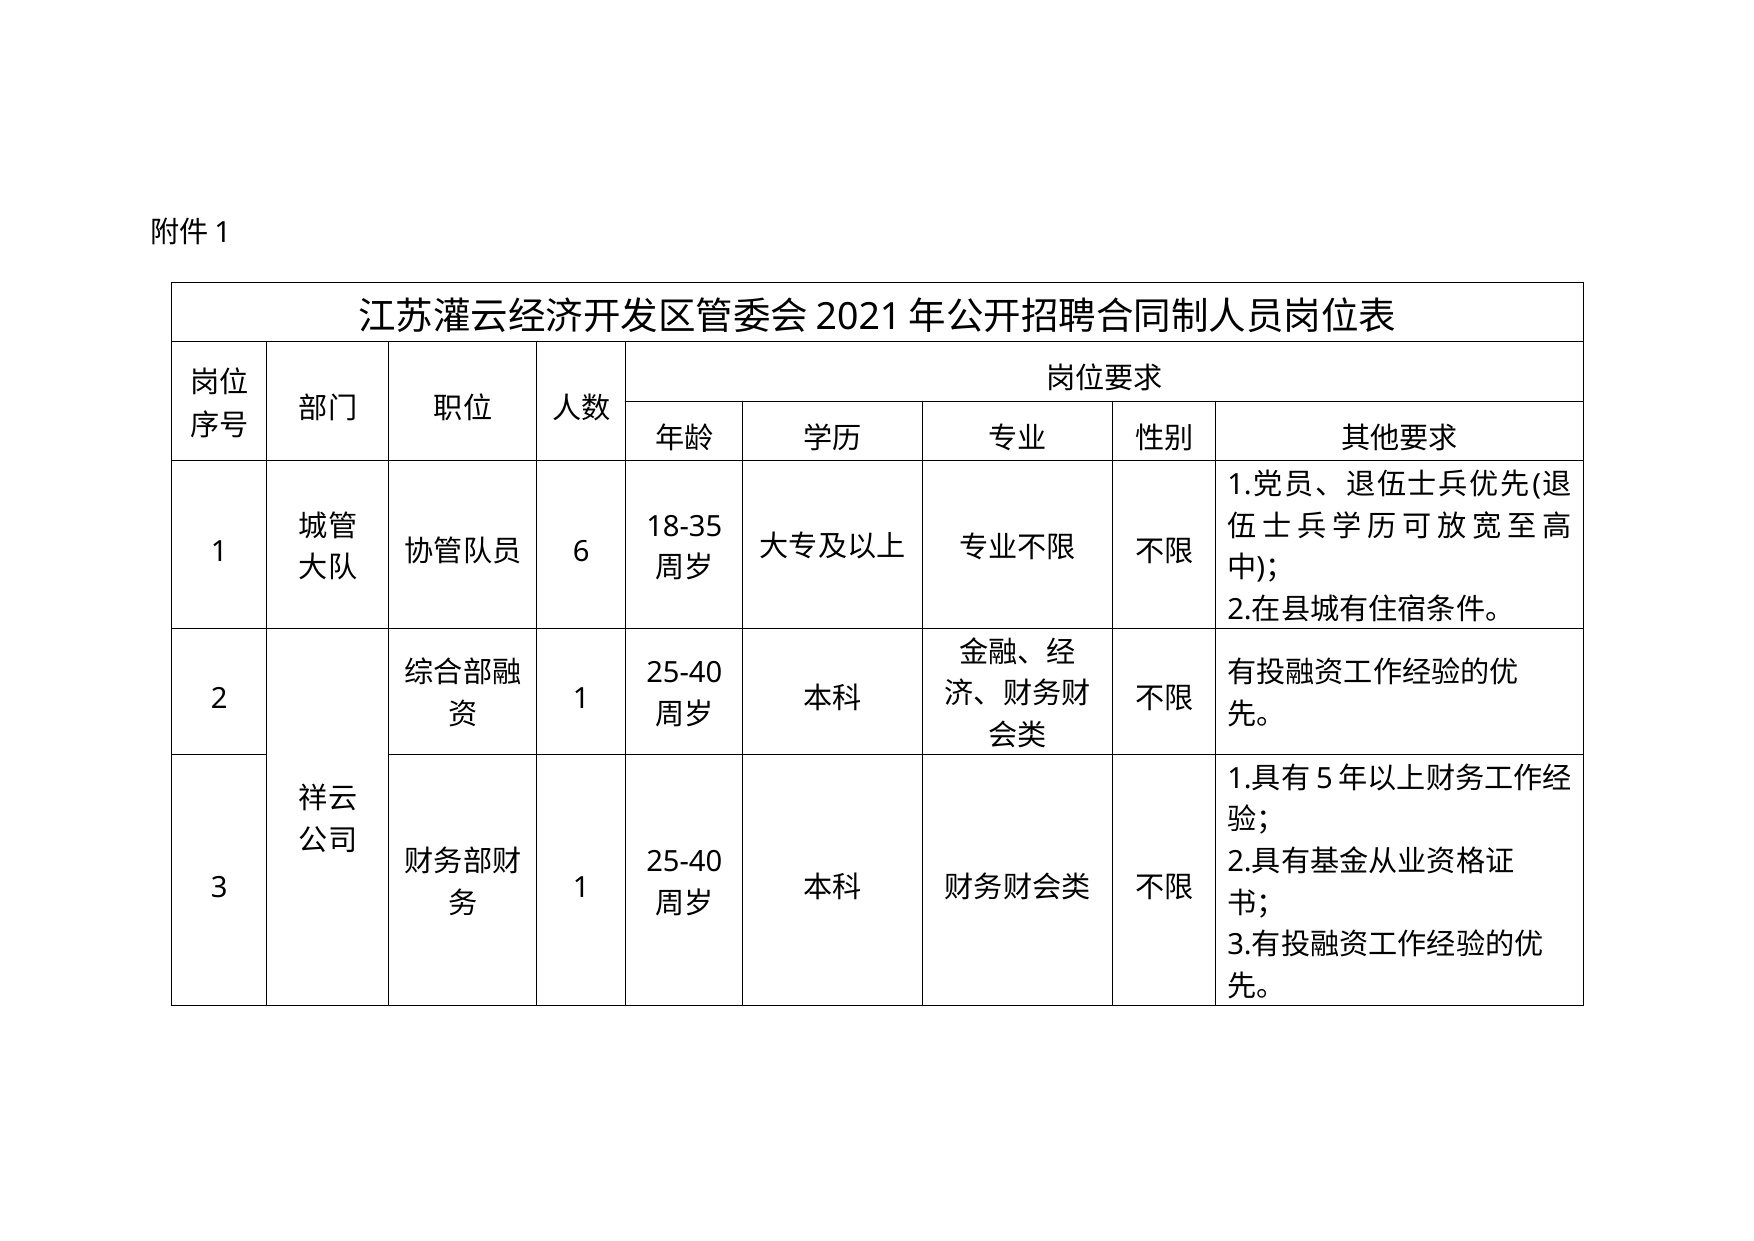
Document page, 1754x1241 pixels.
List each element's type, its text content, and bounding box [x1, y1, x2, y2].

table_cell 不限 [1113, 755, 1215, 1005]
table_cell 1 [537, 755, 625, 1005]
table_cell 职位 [389, 342, 536, 460]
table_cell 祥云 公司 [267, 629, 388, 1005]
table_cell 性别 [1113, 402, 1215, 460]
table_cell 不限 [1113, 461, 1215, 628]
text 附件1 [150, 198, 1604, 263]
table_cell 本科 [743, 629, 922, 754]
table_cell 财务部财务 [389, 755, 536, 1005]
table_cell 财务财会类 [923, 755, 1112, 1005]
table_header 江苏灌云经济开发区管委会2021年公开招聘合同制人员岗位表 [172, 283, 1583, 341]
table_cell 6 [537, 461, 625, 628]
table_cell 学历 [743, 402, 922, 460]
table_cell 3 [172, 755, 266, 1005]
table_cell 25-40周岁 [626, 755, 742, 1005]
table_cell 综合部融资 [389, 629, 536, 754]
table_cell 有投融资工作经验的优先。 [1216, 629, 1583, 754]
table_cell 协管队员 [389, 461, 536, 628]
table_cell 1 [172, 461, 266, 628]
table_cell 专业 [923, 402, 1112, 460]
table_cell 部门 [267, 342, 388, 460]
table_cell 年龄 [626, 402, 742, 460]
table_cell 不限 [1113, 629, 1215, 754]
table_cell 城管 大队 [267, 461, 388, 628]
table_cell 1.具有5年以上财务工作经验； 2.具有基金从业资格证书； 3.有投融资工作经验的优先。 [1216, 755, 1583, 1005]
table_cell 18-35周岁 [626, 461, 742, 628]
table_cell 其他要求 [1216, 402, 1583, 460]
table_cell 专业不限 [923, 461, 1112, 628]
table_cell 岗位序号 [172, 342, 266, 460]
table_cell 人数 [537, 342, 625, 460]
table_cell 岗位要求 [626, 342, 1583, 401]
table_cell 2 [172, 629, 266, 754]
table_cell 25-40周岁 [626, 629, 742, 754]
table_cell 1.党员、退伍士兵优先(退伍士兵学历可放宽至高中)； 2.在县城有住宿条件。 [1216, 461, 1583, 628]
table_cell 大专及以上 [743, 461, 922, 628]
table_cell 1 [537, 629, 625, 754]
table_cell 本科 [743, 755, 922, 1005]
table_cell 金融、经济、财务财会类 [923, 629, 1112, 754]
